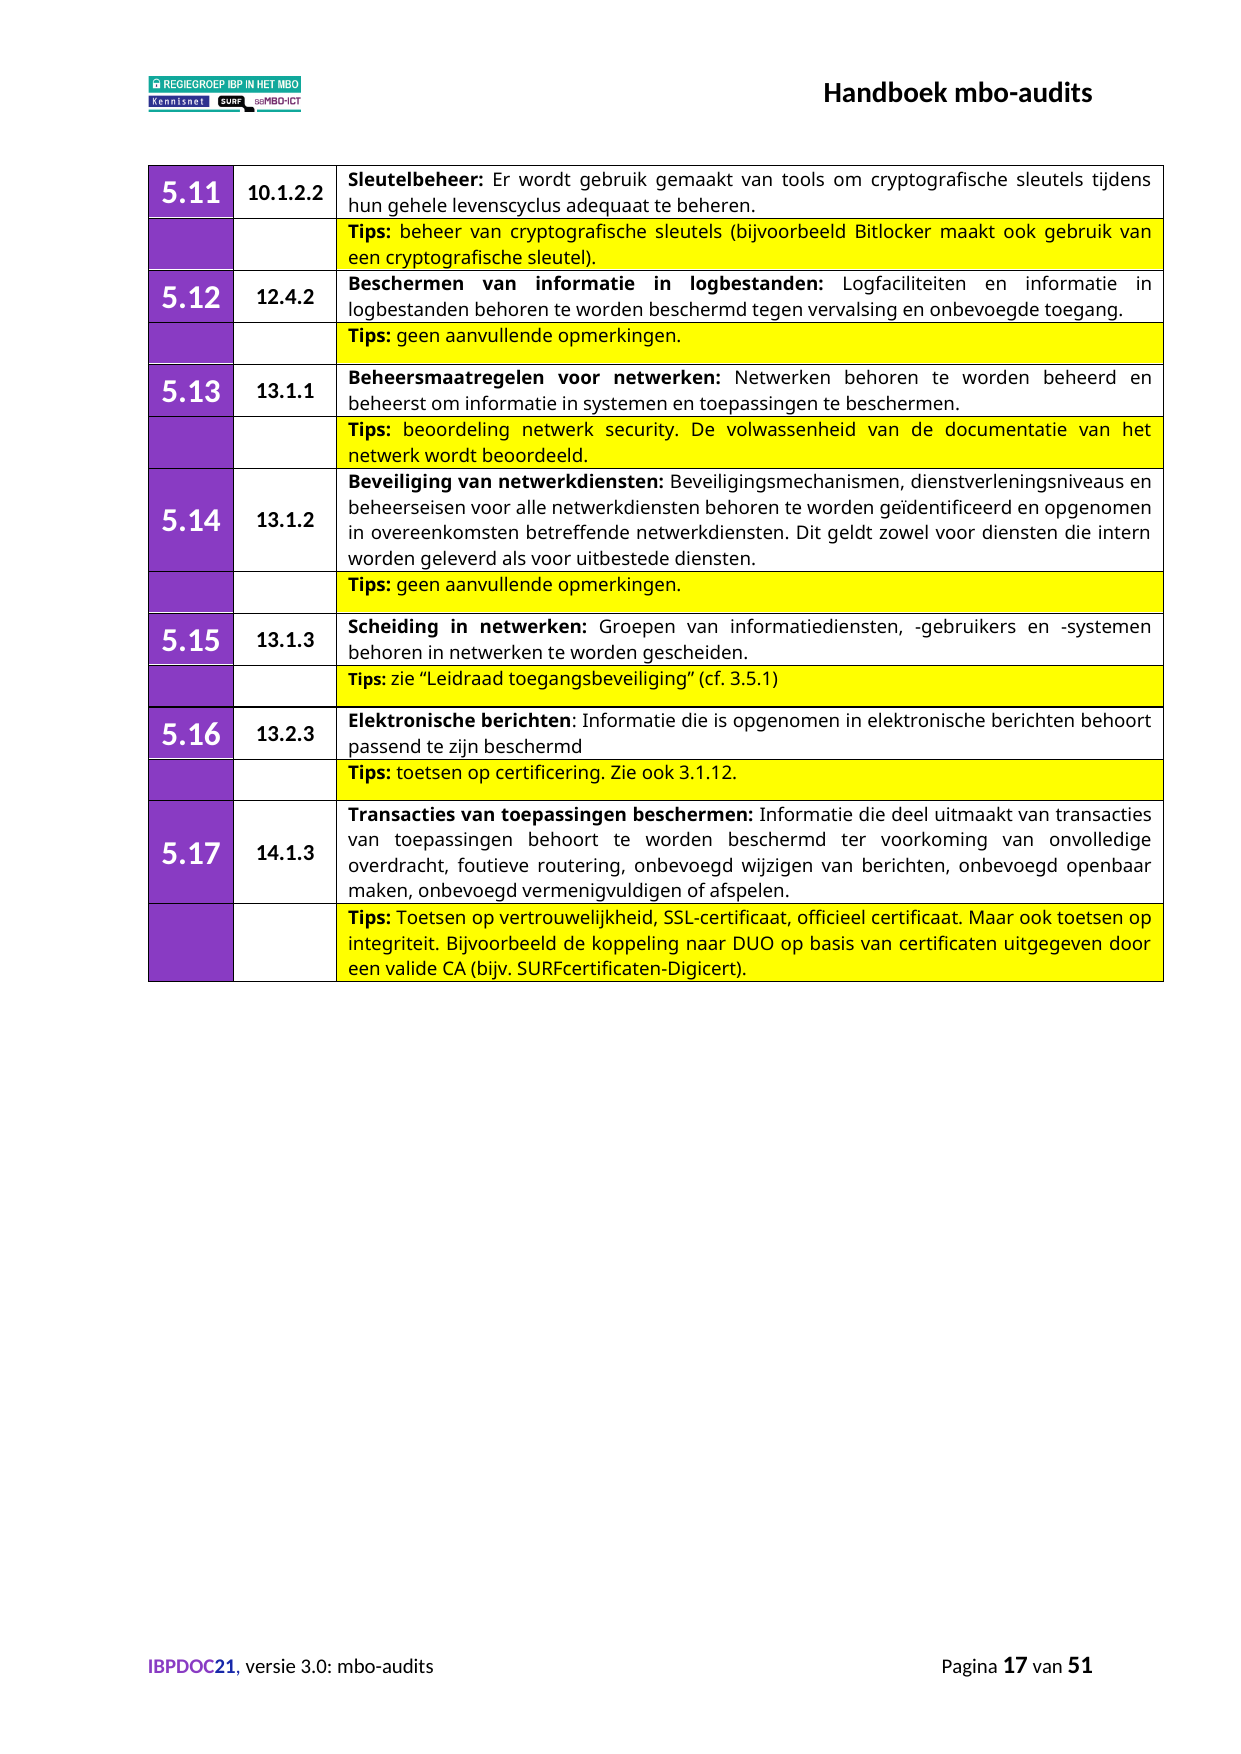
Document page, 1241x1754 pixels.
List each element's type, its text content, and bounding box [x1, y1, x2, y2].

table_cell 10.1.2.2 [234, 166, 336, 217]
table_cell Tips: beheer van cryptografische sleutels (bijvoorbeeld Bitlocker maakt ook gebruik van een cryptografische sleutel). [596, 219, 1163, 269]
table_cell 13.1.1 [234, 365, 336, 416]
table_cell 12.4.2 [234, 271, 336, 322]
table_cell [149, 760, 233, 800]
table_cell 5.12 [149, 271, 233, 322]
table_cell Tips: toetsen op certificering. Zie ook 3.1.12. [337, 760, 1163, 800]
table_cell Tips: Toetsen op vertrouwelijkheid, SSL-certificaat, officieel certificaat. Maar ook toetsen op integriteit. Bijvoorbeeld de koppeling naar DUO op basis van certificaten uitgegeven door een valide CA (bijv. SURFcertificaten-Digicert). [747, 904, 1163, 981]
table_cell Sleutelbeheer: Er wordt gebruik gemaakt van tools om cryptografische sleutels tijdens hun gehele levenscyclus adequaat te beheren. [337, 166, 1163, 217]
table_cell 5.11 [149, 166, 233, 217]
table_cell 5.14 [149, 469, 233, 571]
table_cell [149, 417, 233, 468]
table_cell [149, 904, 233, 981]
table_cell Transacties van toepassingen beschermen: Informatie die deel uitmaakt van transacties van toepassingen behoort te worden beschermd ter voorkoming van onvolledige overdracht, foutieve routering, onbevoegd wijzigen van berichten, onbevoegd openbaar maken, onbevoegd vermenigvuldigen of afspelen. [337, 801, 1163, 903]
table_cell [149, 572, 233, 612]
table_cell 13.2.3 [234, 708, 336, 758]
table_cell Beschermen van informatie in logbestanden: Logfaciliteiten en informatie in logbestanden behoren te worden beschermd tegen vervalsing en onbevoegde toegang. [337, 271, 1163, 322]
table_cell 5.15 [149, 614, 233, 664]
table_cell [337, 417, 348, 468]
table_cell 13.1.2 [234, 469, 336, 571]
table_cell Tips: zie “Leidraad toegangsbeveiliging” (cf. 3.5.1) [337, 666, 1163, 706]
table_cell Beveiliging van netwerkdiensten: Beveiligingsmechanismen, dienstverleningsniveaus en beheerseisen voor alle netwerkdiensten behoren te worden geïdentificeerd en opgenomen in overeenkomsten betreffende netwerkdiensten. Dit geldt zowel voor diensten die intern worden geleverd als voor uitbestede diensten. [337, 469, 1163, 571]
table_cell Elektronische berichten: Informatie die is opgenomen in elektronische berichten behoort passend te zijn beschermd [337, 708, 1163, 758]
table_cell Tips: geen aanvullende opmerkingen. [337, 323, 1163, 363]
table_cell 5.17 [149, 801, 233, 903]
table_cell [234, 417, 336, 468]
table_cell Tips: beoordeling netwerk security. De volwassenheid van de documentatie van het netwerk wordt beoordeeld. [588, 417, 1163, 468]
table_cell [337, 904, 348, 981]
table_cell 5.16 [149, 708, 233, 758]
table_cell [234, 323, 336, 363]
table_cell Scheiding in netwerken: Groepen van informatiediensten, -gebruikers en -systemen behoren in netwerken te worden gescheiden. [337, 614, 1163, 664]
table_cell 5.13 [149, 365, 233, 416]
table_cell [234, 219, 336, 269]
table_cell [149, 219, 233, 269]
table_cell 13.1.3 [234, 614, 336, 664]
table_cell 14.1.3 [234, 801, 336, 903]
table_cell Beheersmaatregelen voor netwerken: Netwerken behoren te worden beheerd en beheerst om informatie in systemen en toepassingen te beschermen. [337, 365, 1163, 416]
table_cell Tips: geen aanvullende opmerkingen. [337, 572, 1163, 612]
table_cell [234, 904, 336, 981]
table_cell [234, 760, 336, 800]
table_cell [234, 666, 336, 706]
table_cell [149, 323, 233, 363]
picture [147, 76, 301, 112]
table_cell [149, 666, 233, 706]
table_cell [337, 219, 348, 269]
table_cell [234, 572, 336, 612]
